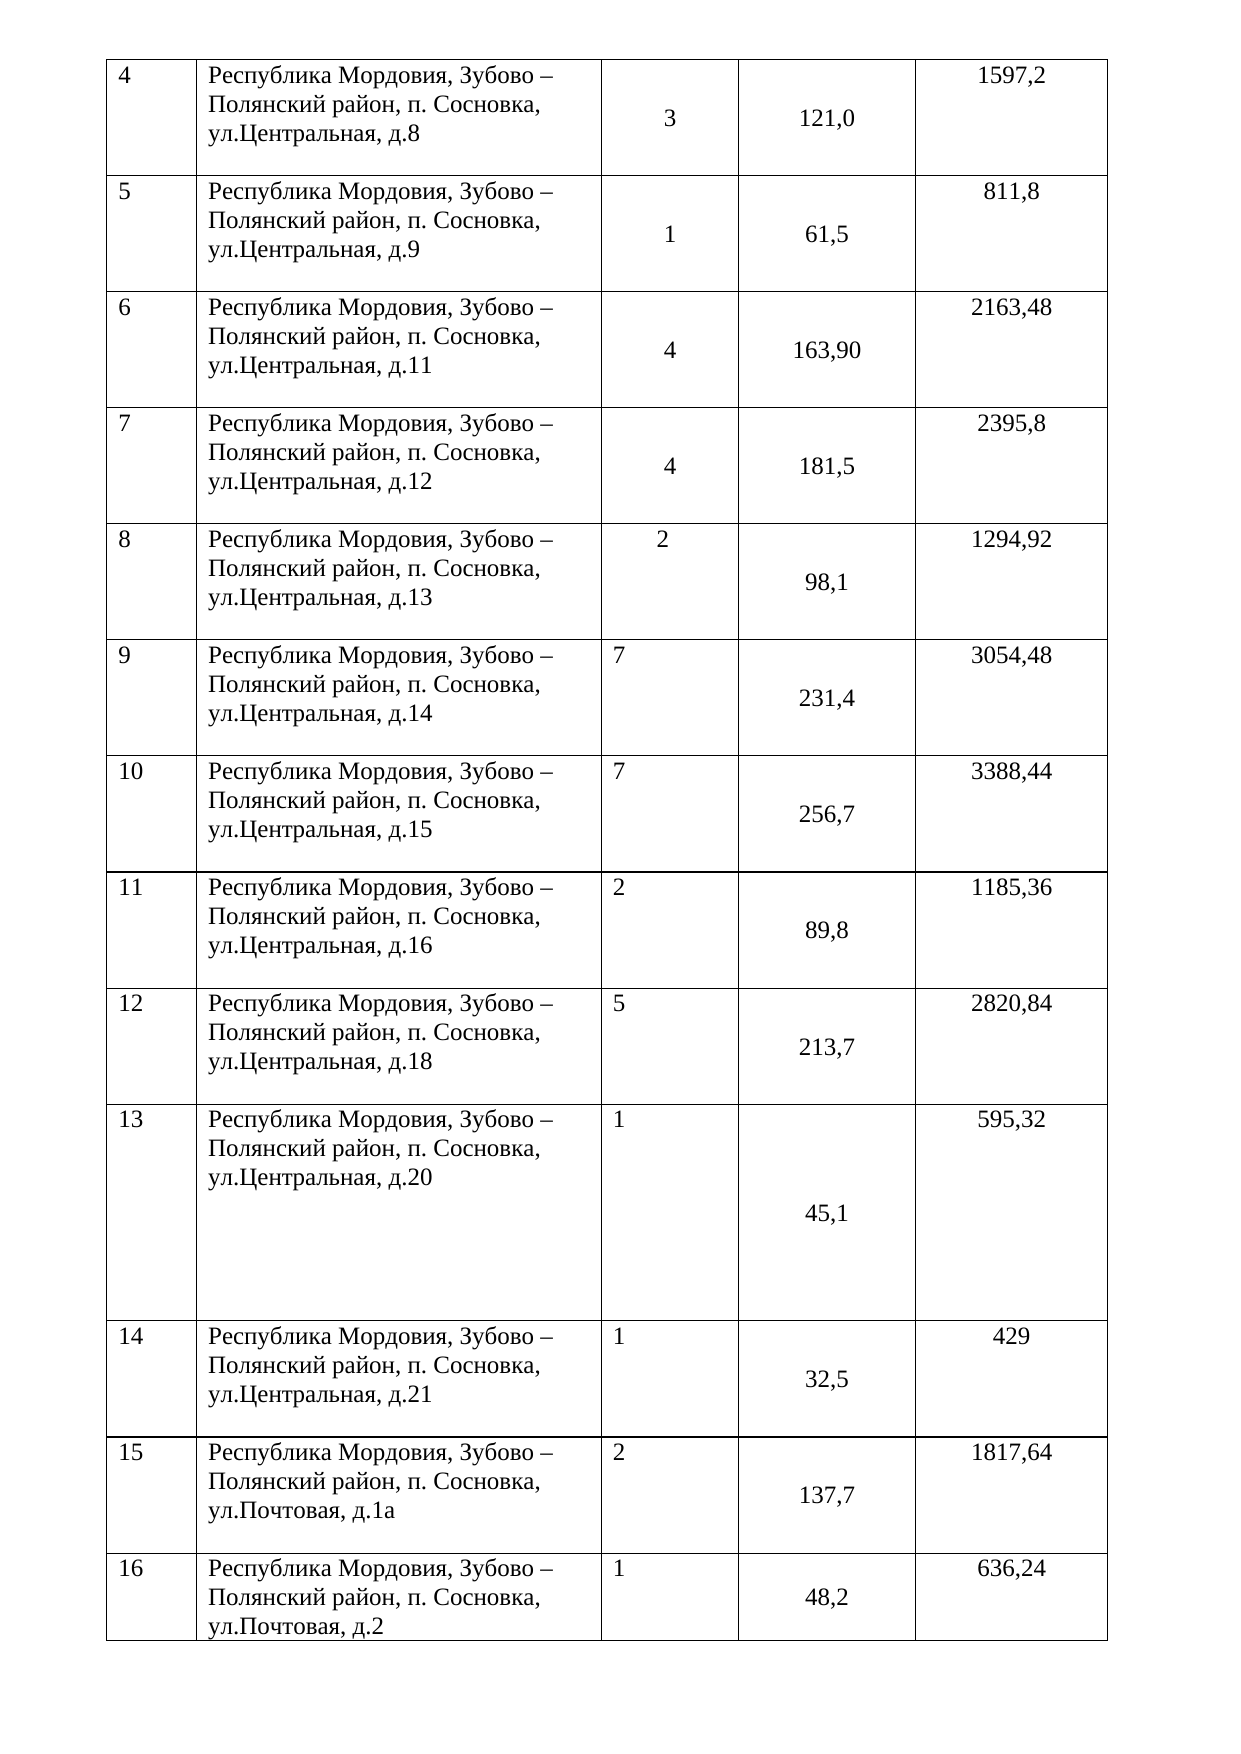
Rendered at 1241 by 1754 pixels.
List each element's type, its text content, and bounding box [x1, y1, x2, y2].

table_cell 1185,36 [916, 873, 1107, 987]
table_cell 7 [602, 640, 738, 755]
table_cell 256,7 [739, 756, 915, 871]
table_cell 2 [602, 524, 738, 639]
table_cell Республика Мордовия, Зубово – Полянский район, п. Сосновка, ул.Центральная, д.13 [197, 524, 601, 639]
table_cell 7 [107, 408, 196, 523]
table_cell Республика Мордовия, Зубово – Полянский район, п. Сосновка, ул.Центральная, д.14 [197, 640, 601, 755]
table_cell 4 [107, 60, 196, 175]
table_cell 3054,48 [916, 640, 1107, 755]
table_cell 1 [602, 176, 738, 291]
table_cell 1597,2 [916, 60, 1107, 175]
table_cell 636,24 [916, 1554, 1107, 1640]
table_cell 595,32 [916, 1105, 1107, 1320]
table_cell 8 [107, 524, 196, 639]
table_cell 61,5 [739, 176, 915, 291]
table_cell 4 [602, 292, 738, 407]
table_cell 16 [107, 1554, 196, 1640]
table_cell 2395,8 [916, 408, 1107, 523]
table_cell Республика Мордовия, Зубово – Полянский район, п. Сосновка, ул.Центральная, д.20 [197, 1105, 601, 1320]
table_cell 12 [107, 989, 196, 1103]
table_cell 1817,64 [916, 1438, 1107, 1552]
table_cell 7 [602, 756, 738, 871]
table_cell 98,1 [739, 524, 915, 639]
table_cell 15 [107, 1438, 196, 1552]
table_cell Республика Мордовия, Зубово – Полянский район, п. Сосновка, ул.Центральная, д.12 [197, 408, 601, 523]
table_cell 231,4 [739, 640, 915, 755]
table_cell 121,0 [739, 60, 915, 175]
table_cell 2 [602, 1438, 738, 1552]
table_cell 13 [107, 1105, 196, 1320]
table_cell 9 [107, 640, 196, 755]
table_cell 137,7 [739, 1438, 915, 1552]
table_cell 1 [602, 1321, 738, 1436]
table_cell 2820,84 [916, 989, 1107, 1103]
table_cell Республика Мордовия, Зубово – Полянский район, п. Сосновка, ул.Почтовая, д.2 [197, 1554, 601, 1640]
table_cell 89,8 [739, 873, 915, 987]
table_cell 10 [107, 756, 196, 871]
table_cell 1294,92 [916, 524, 1107, 639]
table_cell 163,90 [739, 292, 915, 407]
table_cell 811,8 [916, 176, 1107, 291]
table_cell 181,5 [739, 408, 915, 523]
table_cell 429 [916, 1321, 1107, 1436]
table_cell 3 [602, 60, 738, 175]
table_cell 45,1 [739, 1105, 915, 1320]
table_cell 1 [602, 1554, 738, 1640]
table_cell 4 [602, 408, 738, 523]
table_cell 6 [107, 292, 196, 407]
table_cell 2 [602, 873, 738, 987]
table_cell 5 [602, 989, 738, 1103]
table_cell 48,2 [739, 1554, 915, 1640]
table_cell Республика Мордовия, Зубово – Полянский район, п. Сосновка, ул.Центральная, д.8 [197, 60, 601, 175]
table_cell Республика Мордовия, Зубово – Полянский район, п. Сосновка, ул.Центральная, д.21 [197, 1321, 601, 1436]
table_cell 5 [107, 176, 196, 291]
table_cell Республика Мордовия, Зубово – Полянский район, п. Сосновка, ул.Почтовая, д.1а [197, 1438, 601, 1552]
table_cell 3388,44 [916, 756, 1107, 871]
table_cell Республика Мордовия, Зубово – Полянский район, п. Сосновка, ул.Центральная, д.9 [197, 176, 601, 291]
table_cell Республика Мордовия, Зубово – Полянский район, п. Сосновка, ул.Центральная, д.15 [197, 756, 601, 871]
table_cell Республика Мордовия, Зубово – Полянский район, п. Сосновка, ул.Центральная, д.11 [197, 292, 601, 407]
table_cell 213,7 [739, 989, 915, 1103]
table_cell 14 [107, 1321, 196, 1436]
table_cell 32,5 [739, 1321, 915, 1436]
table_cell 1 [602, 1105, 738, 1320]
table_cell Республика Мордовия, Зубово – Полянский район, п. Сосновка, ул.Центральная, д.16 [197, 873, 601, 987]
table_cell Республика Мордовия, Зубово – Полянский район, п. Сосновка, ул.Центральная, д.18 [197, 989, 601, 1103]
table_cell 11 [107, 873, 196, 987]
table_cell 2163,48 [916, 292, 1107, 407]
